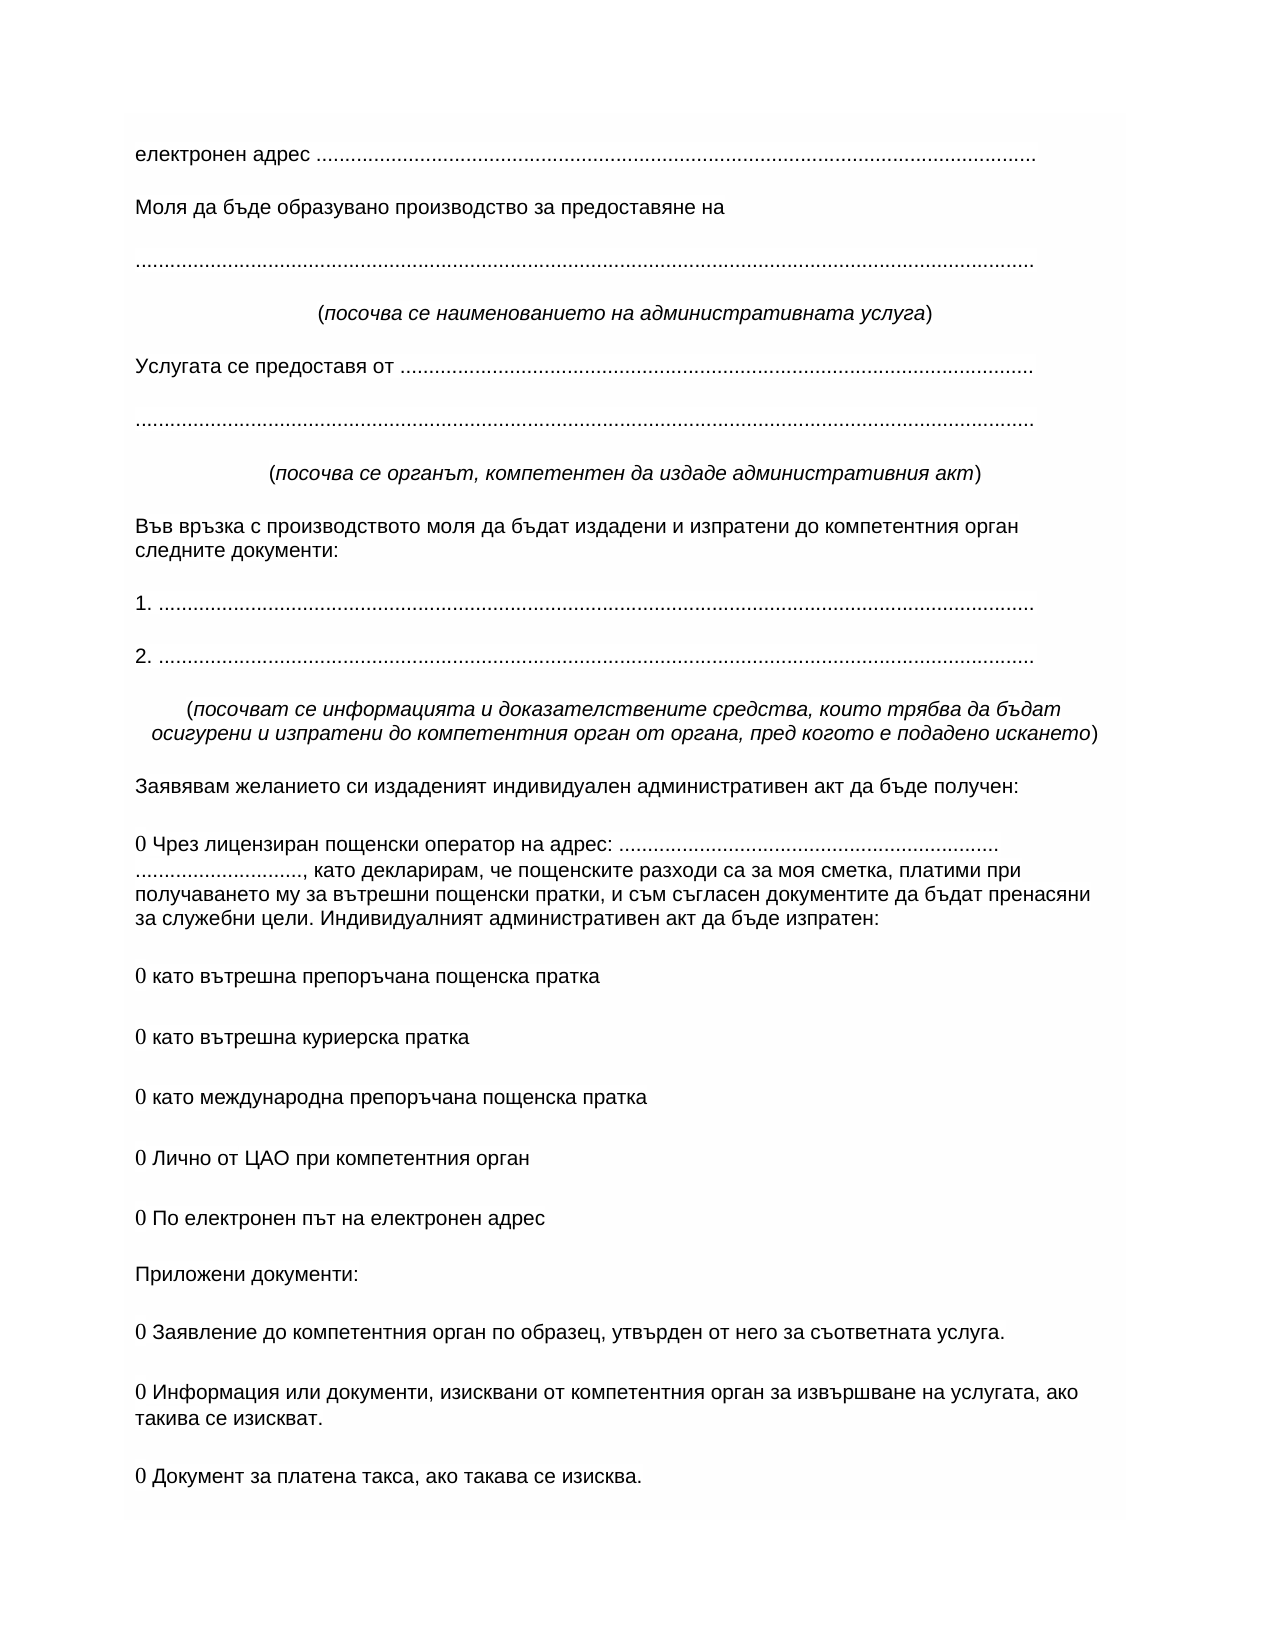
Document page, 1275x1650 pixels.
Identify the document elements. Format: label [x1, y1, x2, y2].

table_header [124, 113, 1126, 1520]
